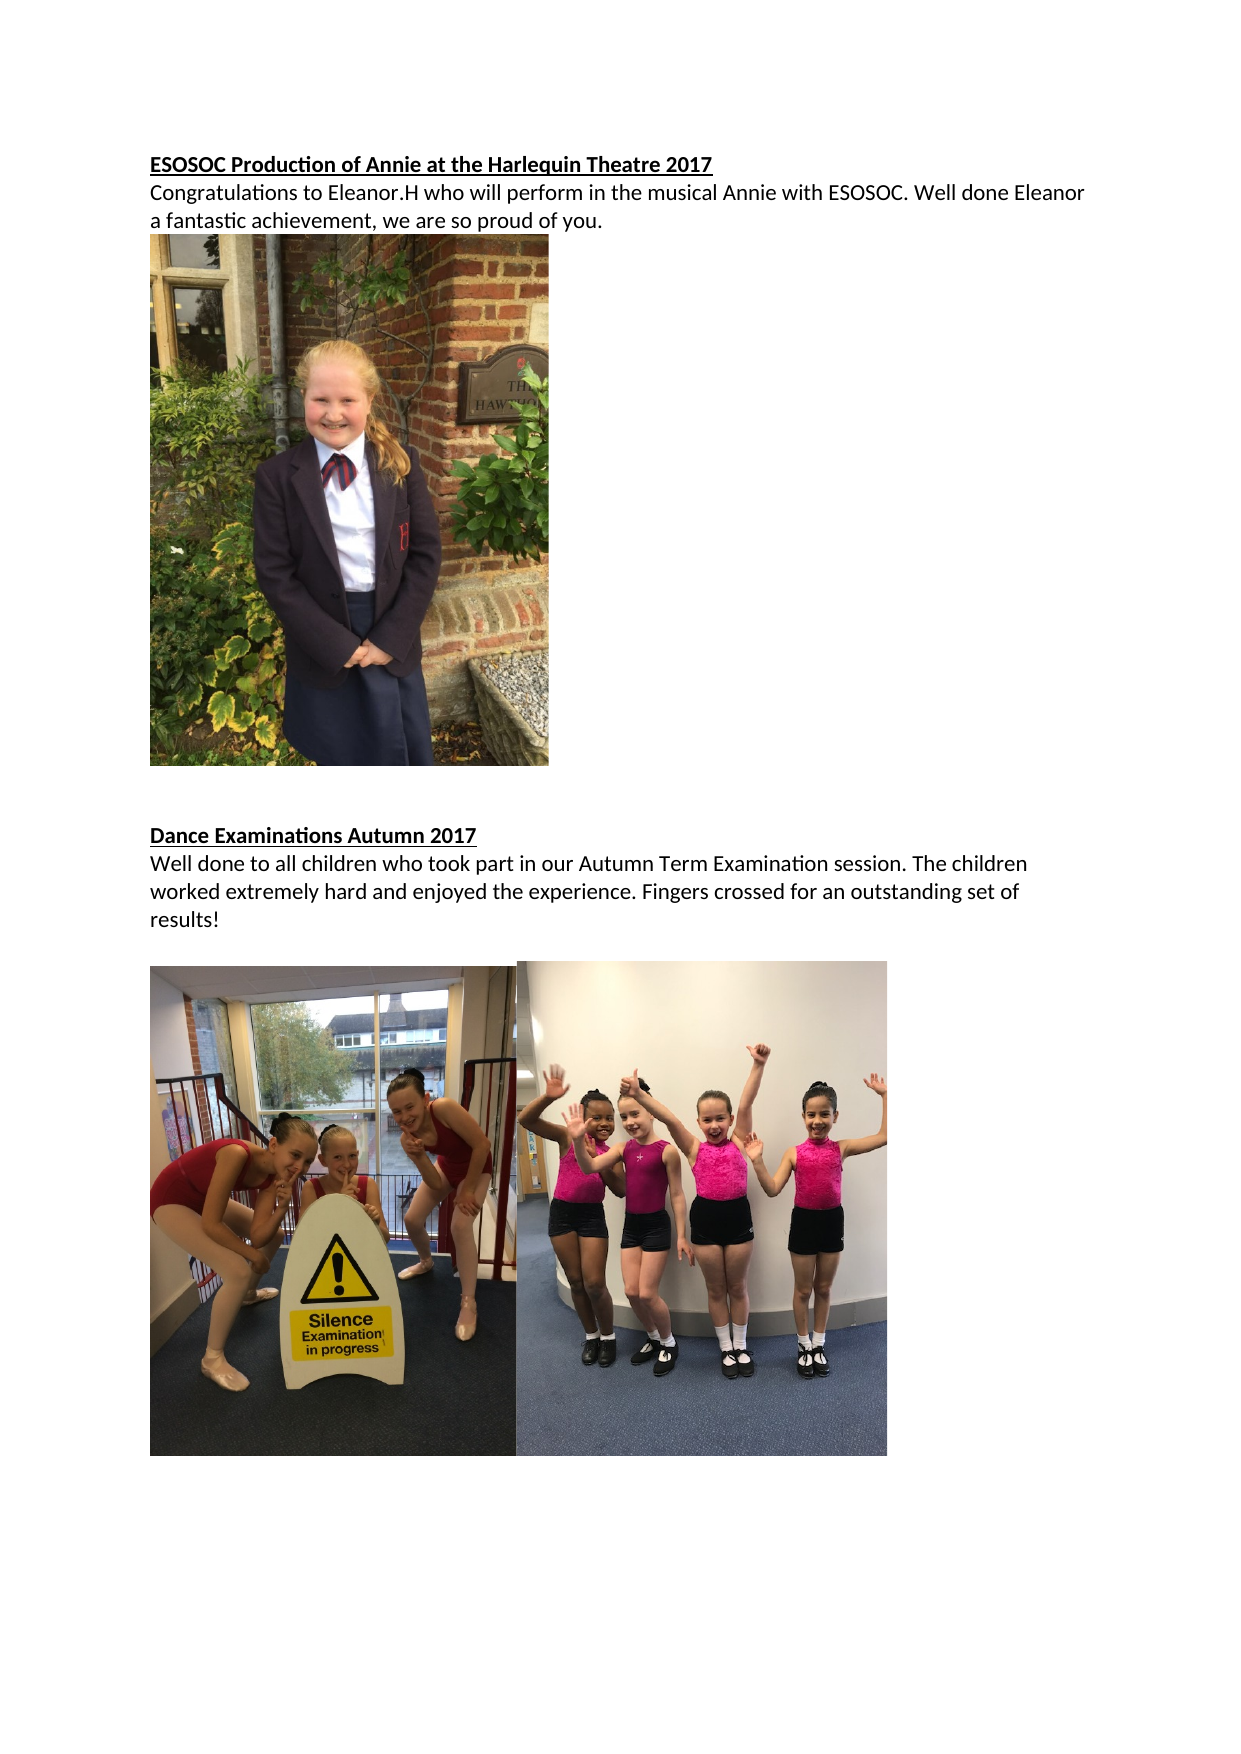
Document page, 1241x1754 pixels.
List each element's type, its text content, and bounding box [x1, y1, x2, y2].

text Congratulations to Eleanor.H who will perform in the musical Annie with ESOSOC. Well done Eleanor a fantastic achievement, we are so proud of you. [150, 178, 1090, 234]
text Well done to all children who took part in our Autumn Term Examination session. The children worked extremely hard and enjoyed the experience. Fingers crossed for an outstanding set of results! [150, 849, 1090, 933]
picture [150, 961, 888, 1456]
text ESOSOC Production of Annie at the Harlequin Theatre 2017 [150, 150, 1090, 178]
picture [150, 234, 549, 766]
text Dance Examinations Autumn 2017 [150, 821, 1090, 849]
